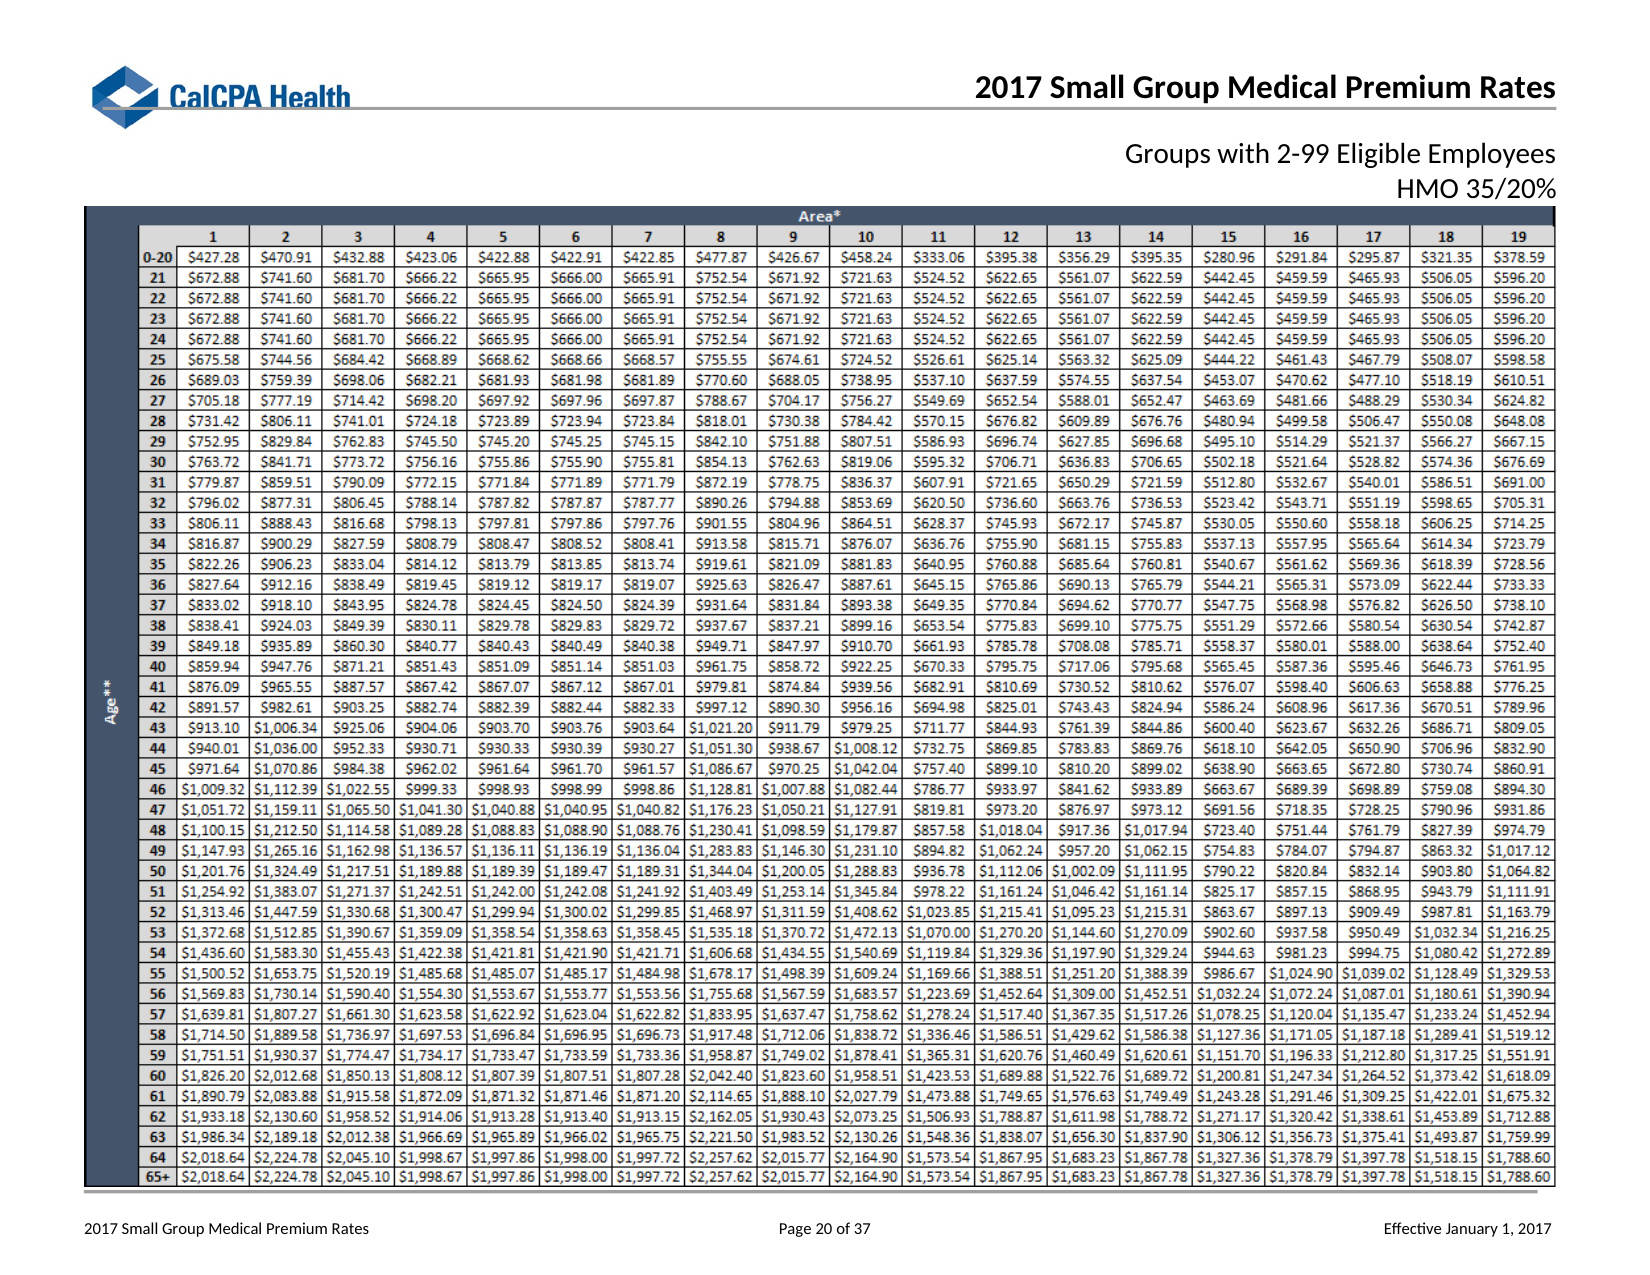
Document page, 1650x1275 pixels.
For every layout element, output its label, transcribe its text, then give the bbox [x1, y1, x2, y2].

text HMO 35/20% [84, 170, 1557, 206]
picture [84, 206, 1557, 1187]
picture [83, 57, 360, 135]
